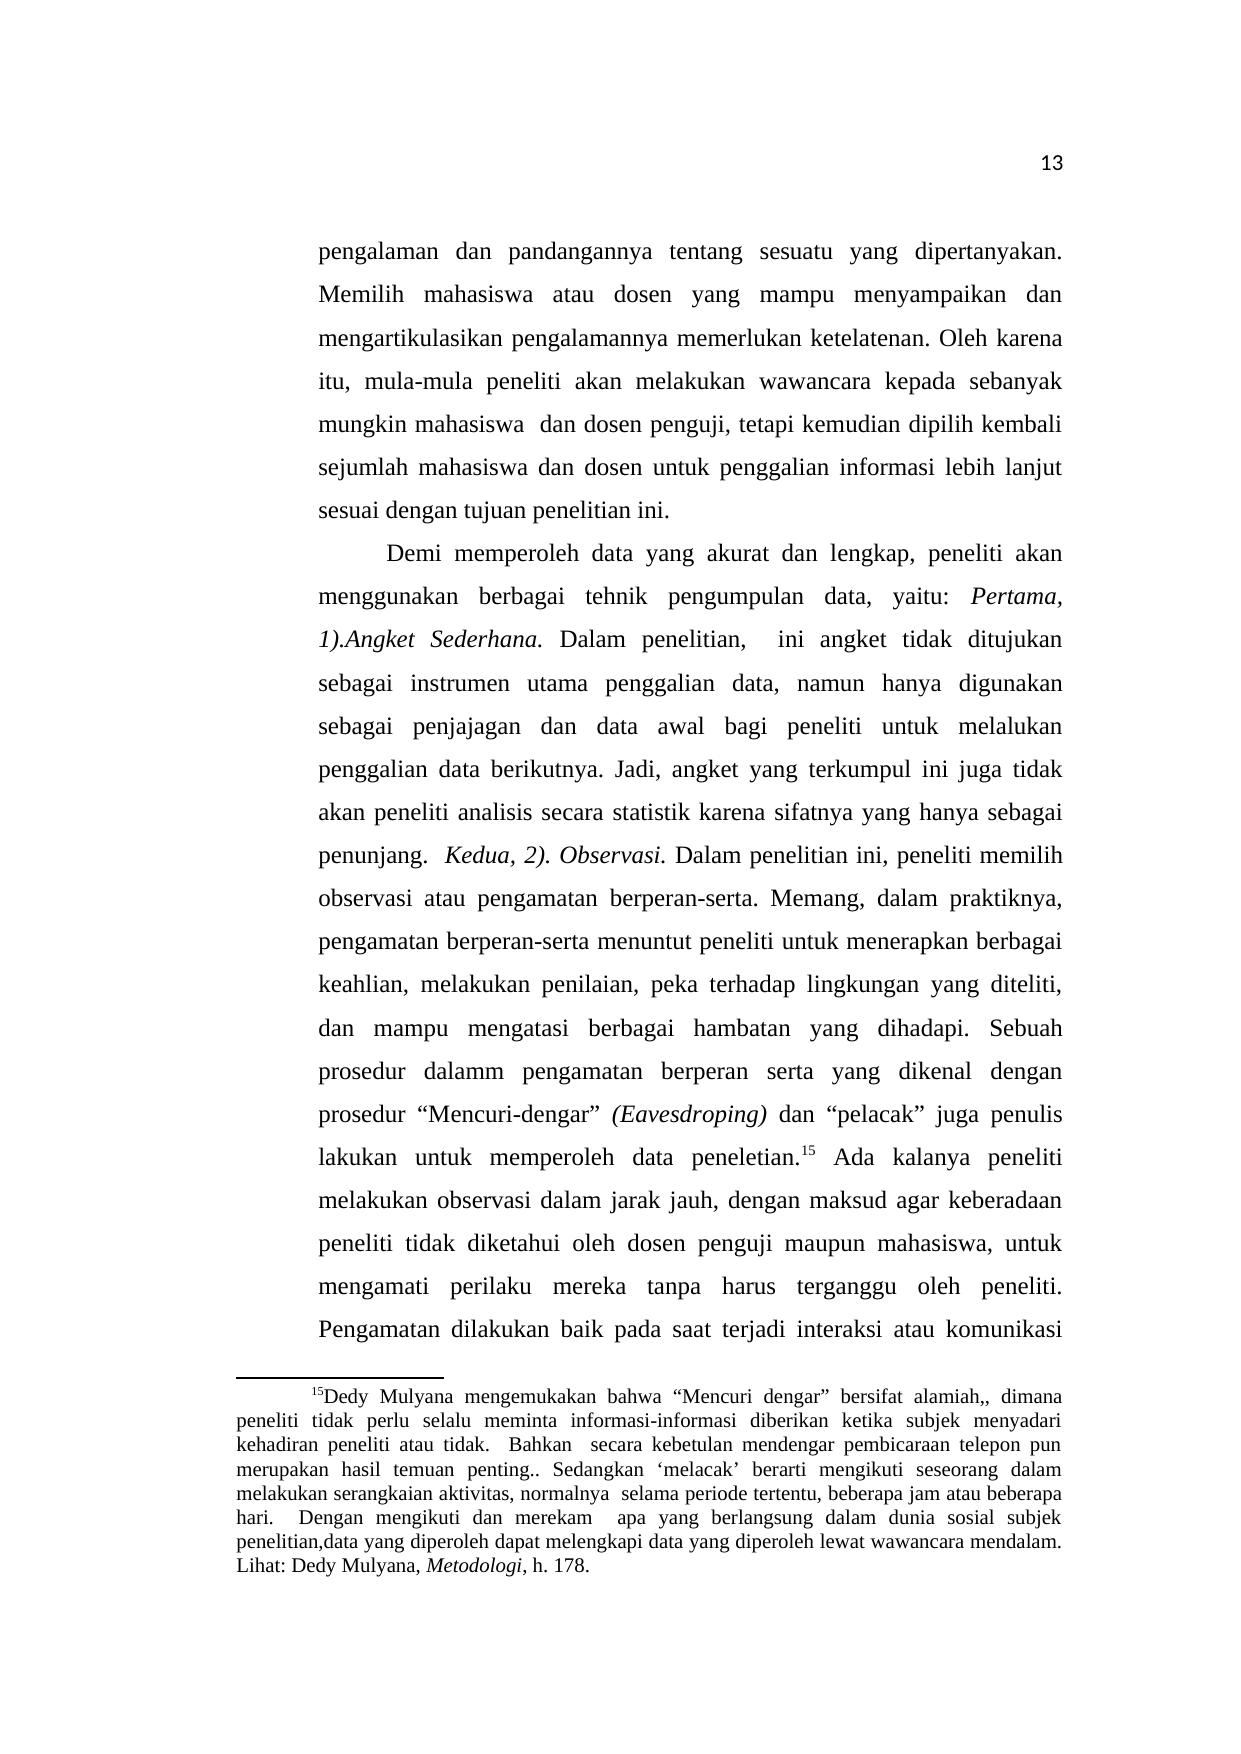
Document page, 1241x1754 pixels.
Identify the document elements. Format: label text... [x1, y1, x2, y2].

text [318, 538, 1063, 1343]
text Dalam studi fenomenologi, lokasi penelitian boleh satu tempat atau tersebar dengan memperhatikan individu yang akan dijadikan informan, baik seseorang maupun beberapa orang yang dapat memberikan penjelasan dengan baik. Penelitian ini akan dilakukan di Fakultas Dakwah IAIN Purwokerto, yang meliputi dua Jurusan, yakni Jurusan Komunikasi Penyiaran Islam (KPI) dan Jurusan Bimbingan Konseling Islam (BKI). Informan dipilih berdasarkan purposive dan snowbolling sample dengan kriteria informan yang baik, yaitu: “All individuals studied represent people who have experienced the phenomenon”. Sehingga dosen maupun mahasiswa yang dipilih sebagai informan adalah mereka mahasiswa yang mampu menyampaikan dan mengartikulasikan pengalaman dan pandangannya tentang sesuatu yang dipertanyakan. Memilih mahasiswa atau dosen yang mampu menyampaikan dan mengartikulasikan pengalamannya memerlukan ketelatenan. Oleh karena itu, mula-mula peneliti akan melakukan wawancara kepada sebanyak mungkin mahasiswa dan dosen penguji, tetapi kemudian dipilih kembali sejumlah mahasiswa dan dosen untuk penggalian informasi lebih lanjut sesuai dengan tujuan penelitian ini. [318, 236, 1063, 524]
